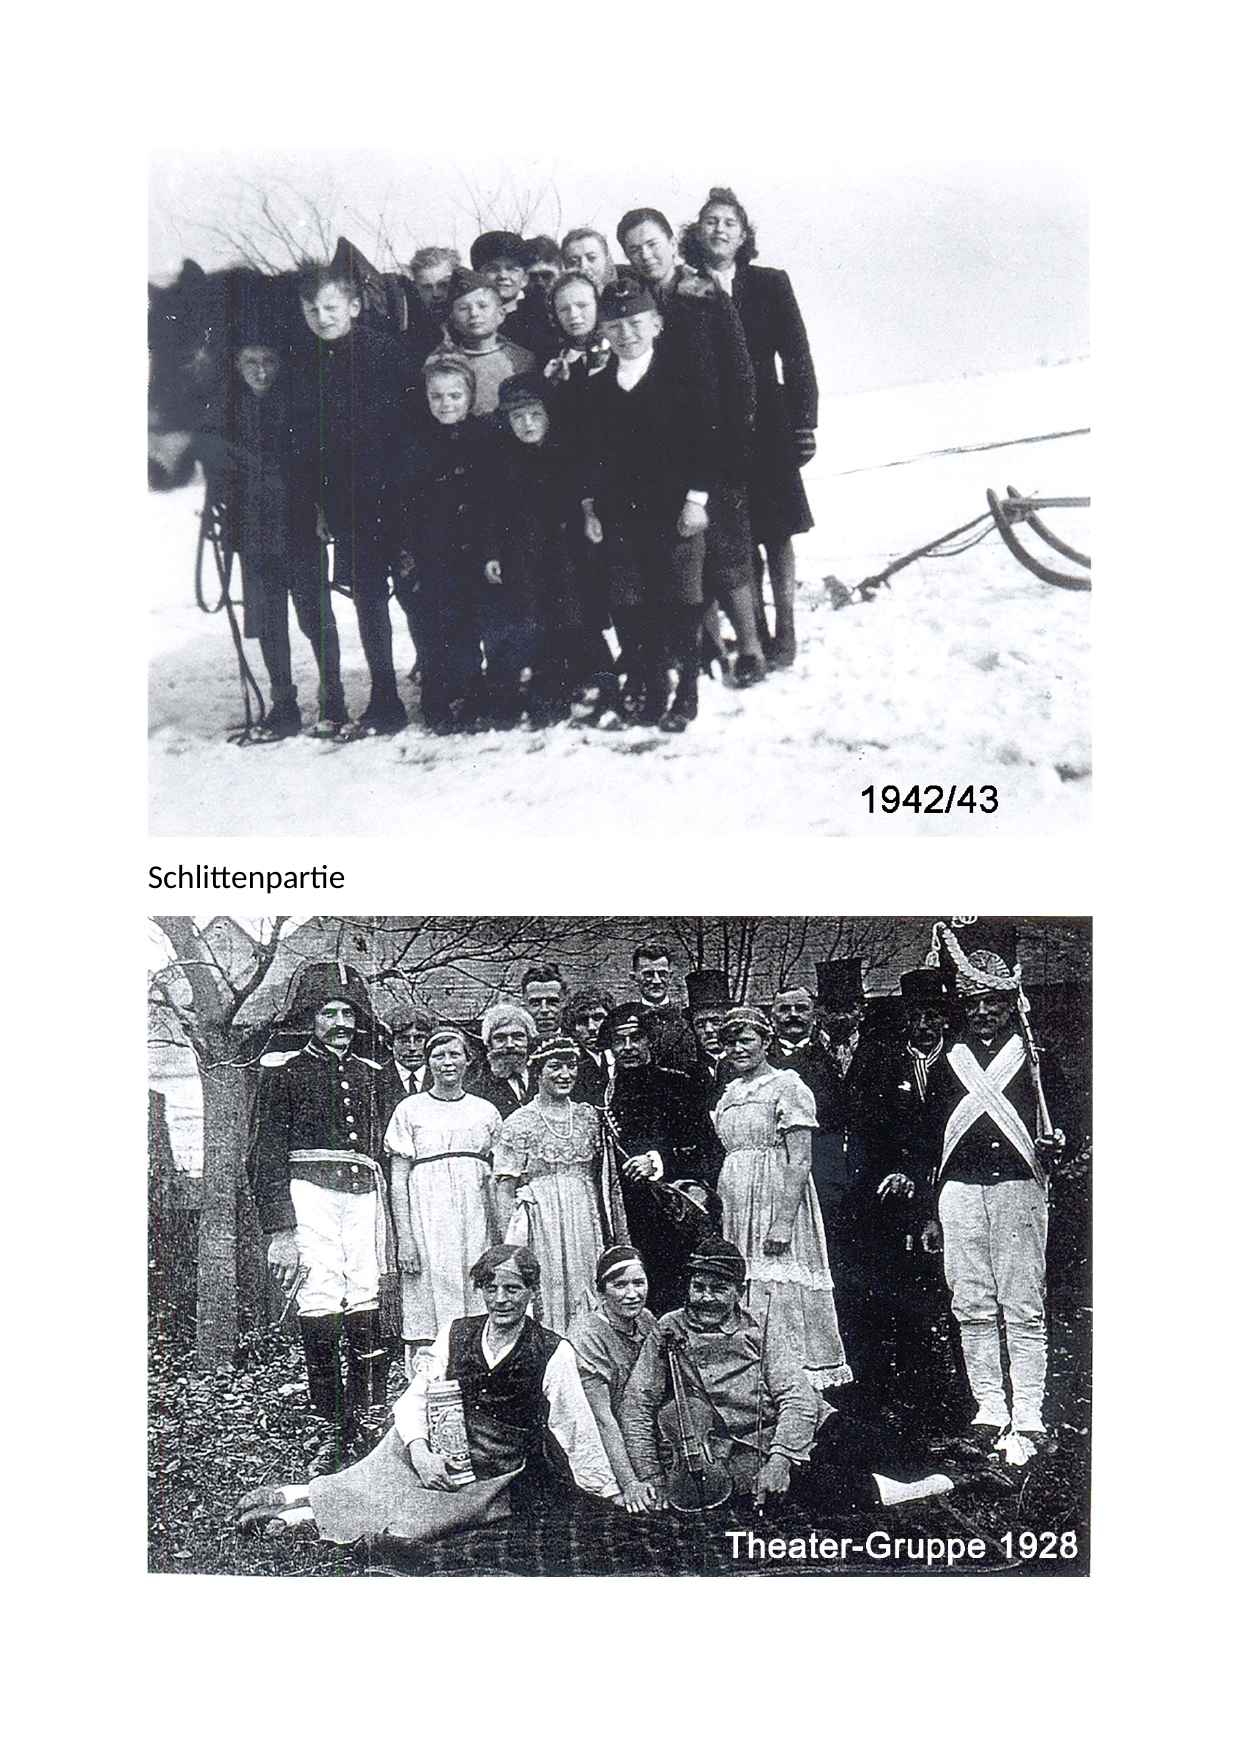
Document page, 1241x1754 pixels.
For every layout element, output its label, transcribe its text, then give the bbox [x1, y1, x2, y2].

text Schlittenpartie [148, 856, 1093, 897]
picture [147, 916, 1093, 1577]
picture [147, 147, 1093, 837]
